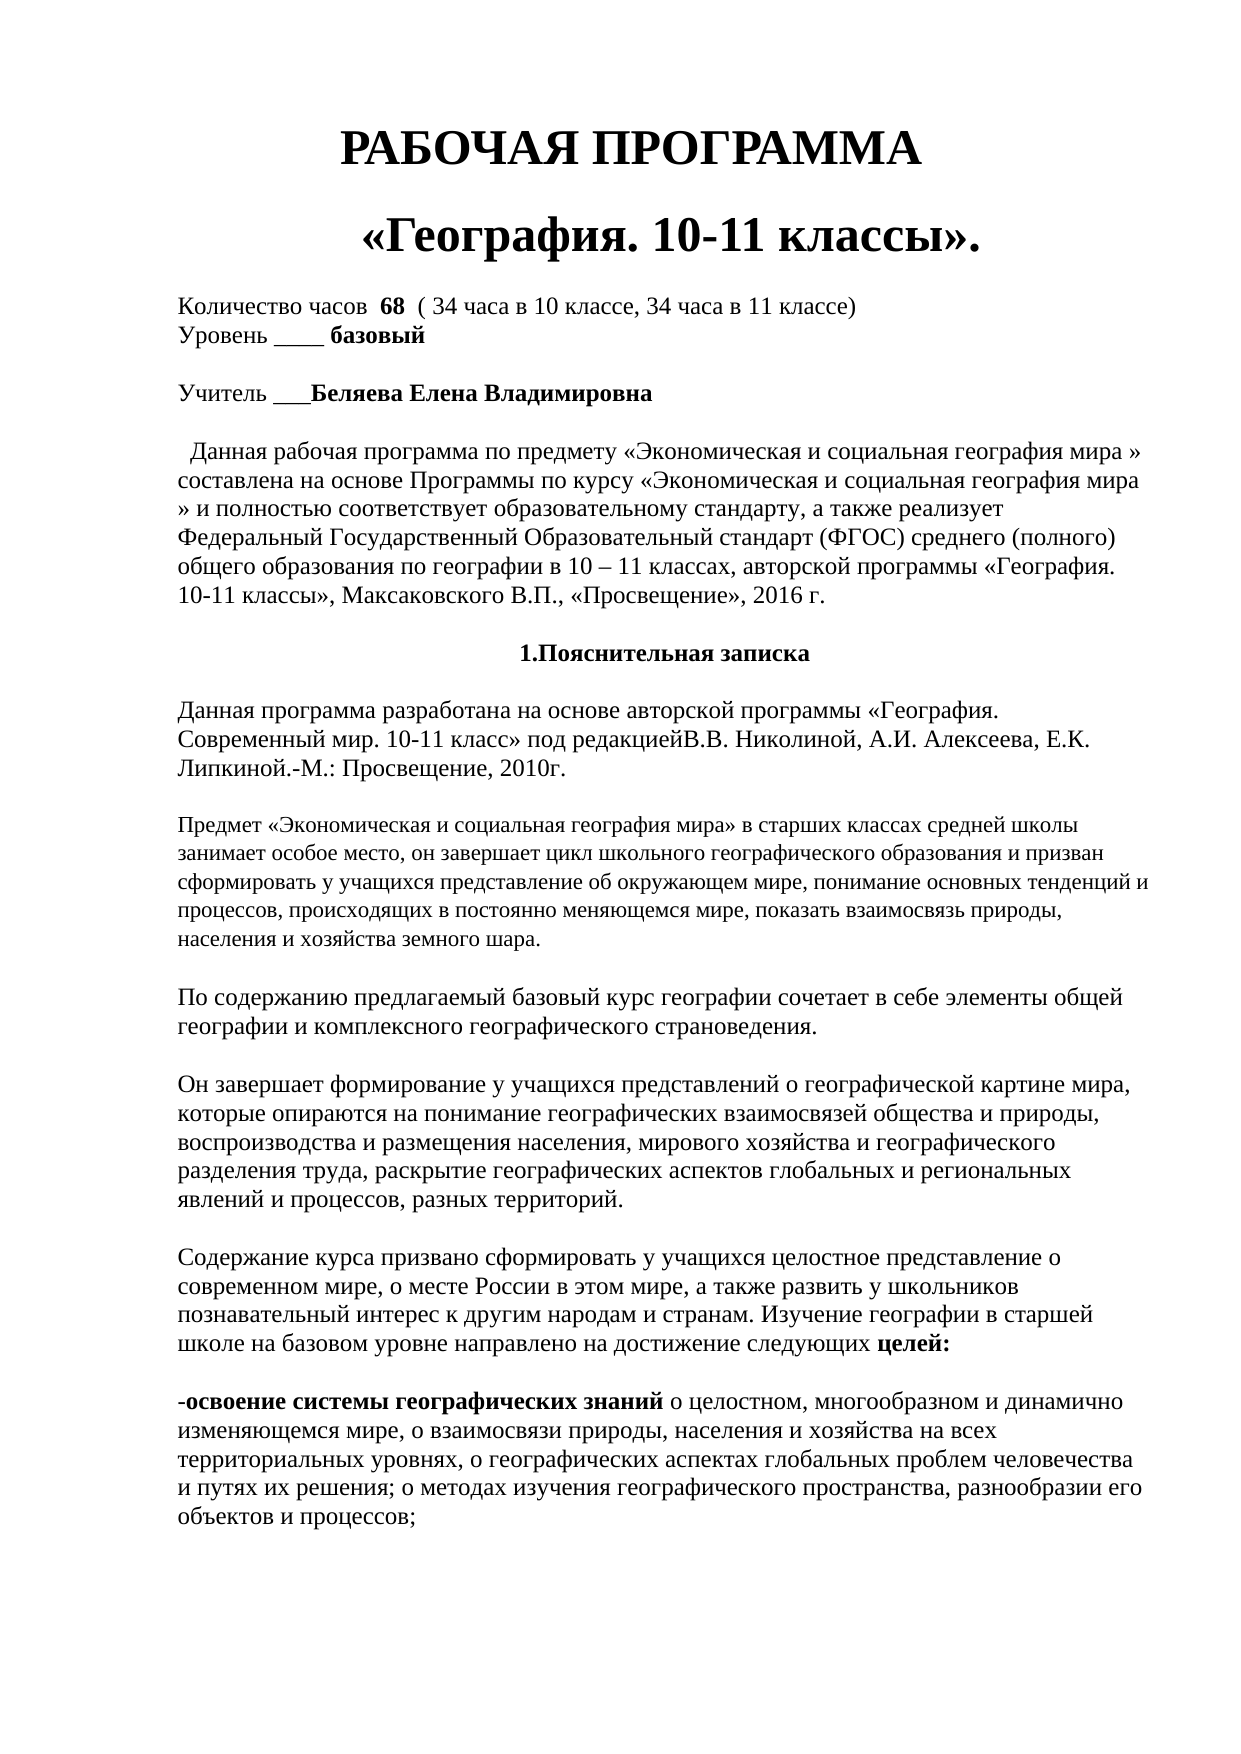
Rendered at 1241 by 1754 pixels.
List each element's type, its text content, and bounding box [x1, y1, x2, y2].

text Данная программа разработана на основе авторской программы «География. Современный мир. 10-11 класс» под редакциейВ.В. Николиной, А.И. Алексеева, Е.К. Липкиной.-М.: Просвещение, 2010г. [177, 696, 1152, 782]
text РАБОЧАЯ ПРОГРАММА [177, 118, 1152, 176]
text Предмет «Экономическая и социальная география мира» в старших классах средней школы занимает особое место, он завершает цикл школьного географического образования и призван сформировать у учащихся представление об окружающем мире, понимание основных тенденций и процессов, происходящих в постоянно меняющемся мире, показать взаимосвязь природы, населения и хозяйства земного шара. [177, 811, 1152, 951]
text По содержанию предлагаемый базовый курс географии сочетает в себе элементы общей географии и комплексного географического страноведения. [177, 982, 1152, 1040]
text Он завершает формирование у учащихся представлений о географической картине мира, которые опираются на понимание географических взаимосвязей общества и природы, воспроизводства и размещения населения, мирового хозяйства и географического разделения труда, раскрытие географических аспектов глобальных и региональных явлений и процессов, разных территорий. [177, 1069, 1152, 1213]
text -освоение системы географических знаний о целостном, многообразном и динамично изменяющемся мире, о взаимосвязи природы, населения и хозяйства на всех территориальных уровнях, о географических аспектах глобальных проблем человечества и путях их решения; о методах изучения географического пространства, разнообразии его объектов и процессов; [177, 1386, 1152, 1530]
text Учитель ___Беляева Елена Владимировна [177, 378, 1152, 407]
text «География. 10-11 классы». [177, 205, 1152, 262]
text Количество часов 68 ( 34 часа в 10 классе, 34 часа в 11 классе) Уровень ____ базовый [177, 291, 1152, 349]
text Данная рабочая программа по предмету «Экономическая и социальная география мира » составлена на основе Программы по курсу «Экономическая и социальная география мира » и полностью соответствует образовательному стандарту, а также реализует Федеральный Государственный Образовательный стандарт (ФГОС) среднего (полного) общего образования по географии в 10 – 11 классах, авторской программы «География. 10-11 классы», Максаковского В.П., «Просвещение», 2016 г. [177, 436, 1152, 608]
text 1.Пояснительная записка [177, 638, 1152, 666]
text Содержание курса призвано сформировать у учащихся целостное представление о современном мире, о месте России в этом мире, а также развить у школьников познавательный интерес к другим народам и странам. Изучение географии в старшей школе на базовом уровне направлено на достижение следующих целей: [177, 1242, 1152, 1357]
